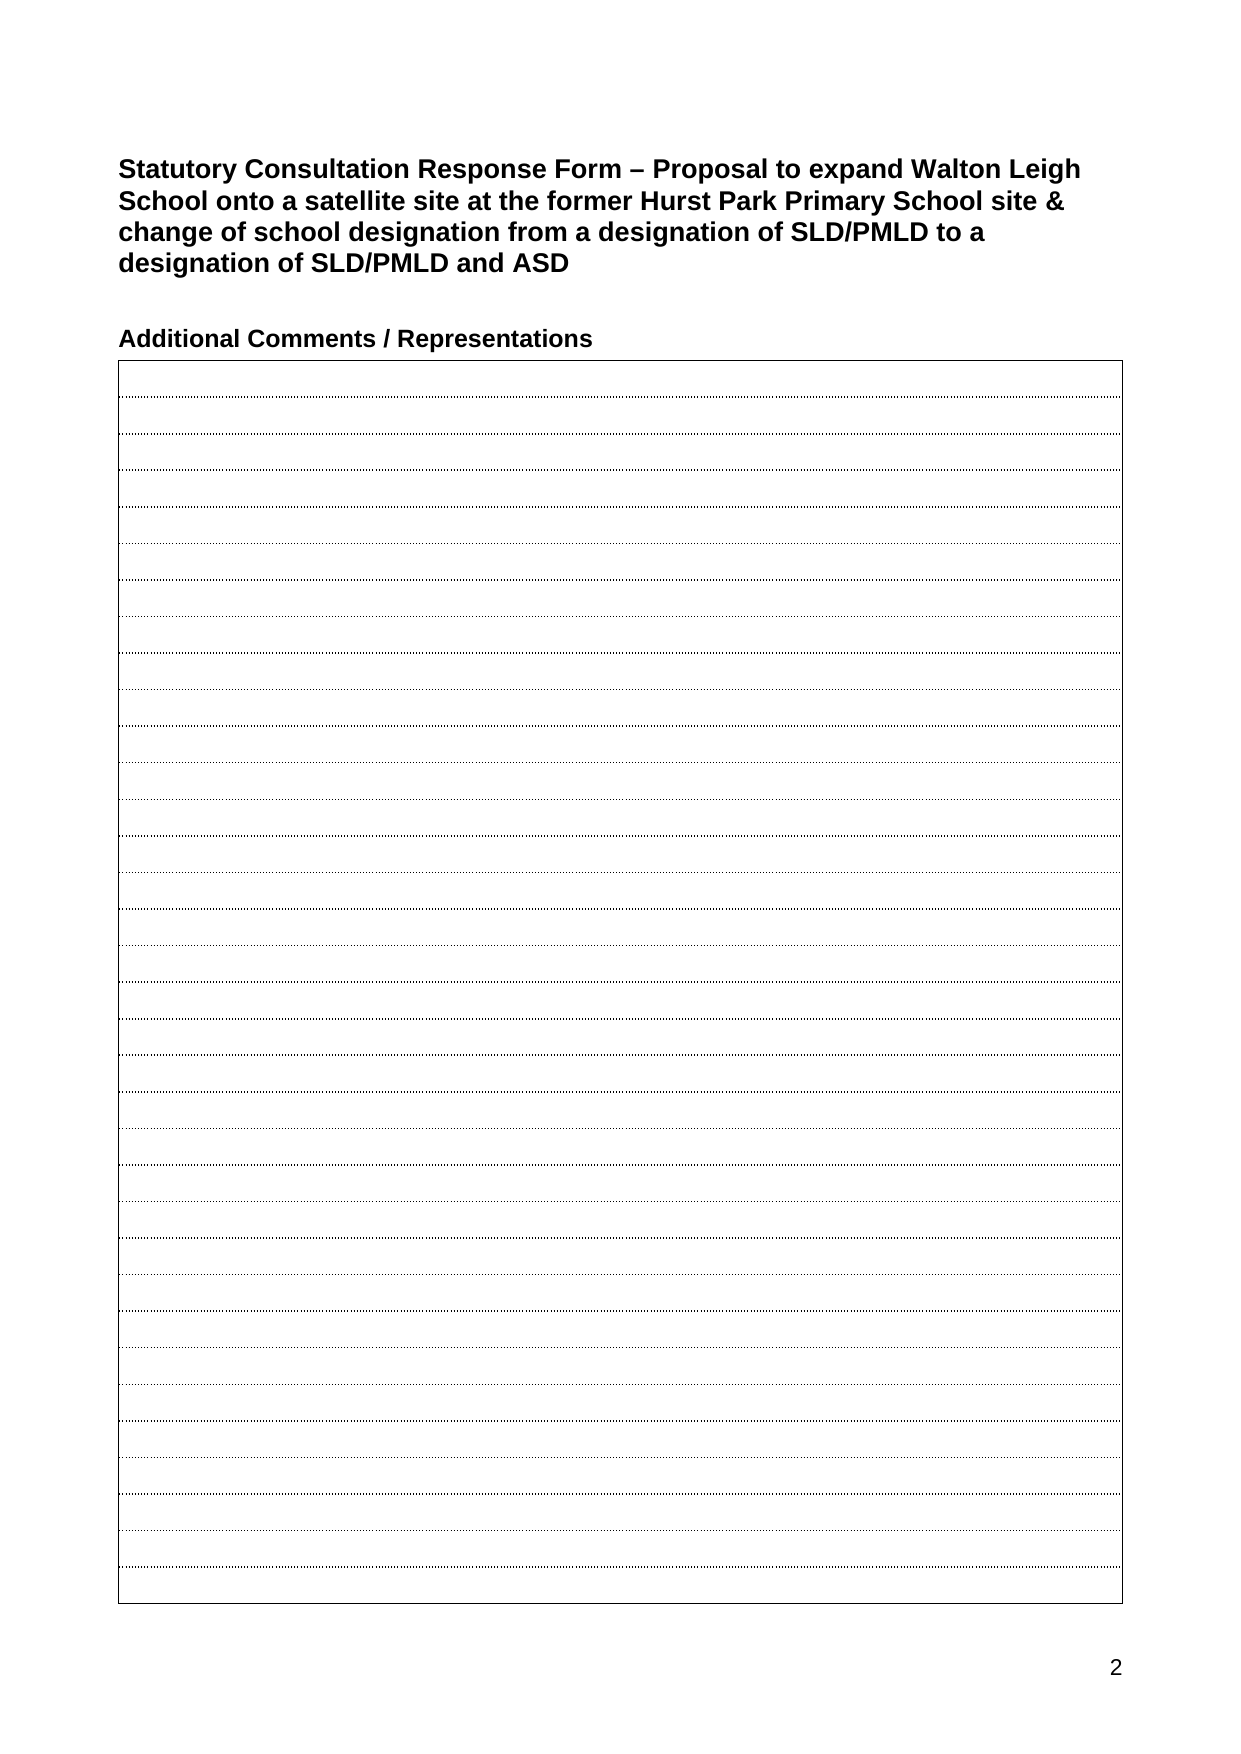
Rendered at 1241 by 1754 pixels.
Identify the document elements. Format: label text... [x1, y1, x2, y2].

table_cell [119, 908, 1122, 945]
table_cell [119, 689, 1122, 725]
table_cell [119, 1164, 1122, 1201]
table_cell [119, 579, 1122, 616]
table_cell [119, 1274, 1122, 1310]
table_cell [119, 1091, 1122, 1127]
table_cell [119, 396, 1122, 433]
table_cell [119, 433, 1122, 469]
table_cell [119, 799, 1122, 835]
table_cell [119, 1384, 1122, 1420]
table_cell [119, 725, 1122, 762]
table_cell [119, 1018, 1122, 1054]
table_cell [119, 1493, 1122, 1530]
table_cell [119, 835, 1122, 872]
table_cell [119, 1054, 1122, 1091]
title Additional Comments / Representations [118, 323, 1122, 354]
title Statutory Consultation Response Form – Proposal to expand Walton Leigh School onto a satellite site at the former Hurst Park Primary School site & change of school designation from a designation of SLD/PMLD to a designation of SLD/PMLD and ASD [118, 154, 1140, 279]
table_cell [119, 543, 1122, 579]
table_cell [119, 872, 1122, 908]
table_cell [119, 1310, 1122, 1347]
table_cell [119, 1347, 1122, 1383]
table_cell [119, 469, 1122, 506]
table_cell [119, 652, 1122, 689]
table_cell [119, 1237, 1122, 1274]
table_header [119, 361, 1122, 396]
table_cell [119, 506, 1122, 542]
table_cell [119, 1566, 1122, 1603]
table_cell [119, 1530, 1122, 1566]
table_cell [119, 616, 1122, 652]
table_cell [119, 981, 1122, 1018]
table_cell [119, 1457, 1122, 1493]
table_cell [119, 945, 1122, 981]
table_cell [119, 1201, 1122, 1237]
table_cell [119, 1420, 1122, 1457]
table_cell [119, 1128, 1122, 1164]
table_cell [119, 762, 1122, 798]
